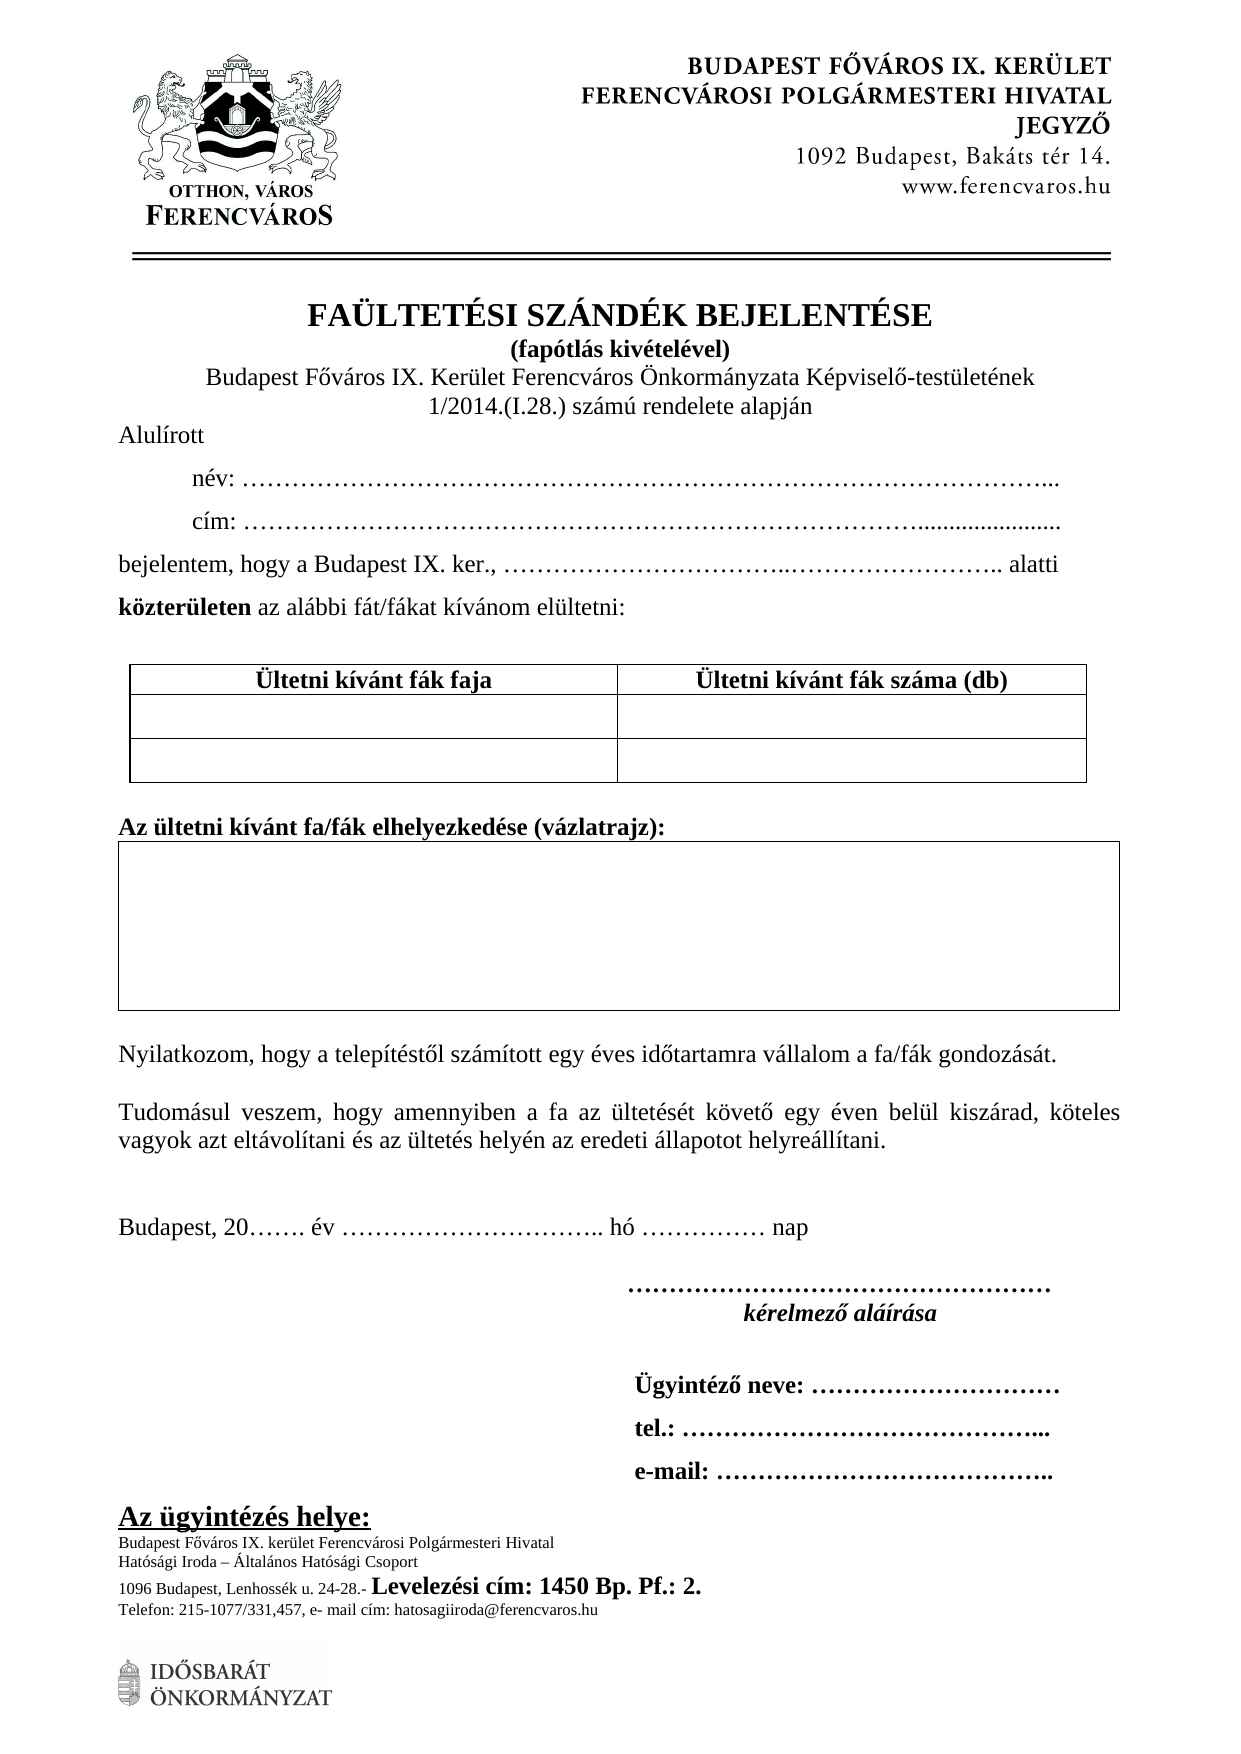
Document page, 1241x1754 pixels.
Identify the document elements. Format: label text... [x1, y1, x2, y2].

text Tudomásul veszem, hogy amennyiben a fa az ültetését követő egy éven belül kiszárad, köteles vagyok azt eltávolítani és az ültetés helyén az eredeti állapotot helyreállítani. [118, 1097, 1122, 1154]
table_header Ültetni kívánt fák száma (db) [618, 665, 1086, 694]
text Az ültetni kívánt fa/fák elhelyezkedése (vázlatrajz): [118, 812, 1122, 841]
text Budapest, 20……. év ………………………….. hó …………… nap [118, 1212, 1122, 1241]
text Hatósági Iroda – Általános Hatósági Csoport [118, 1552, 1122, 1571]
text bejelentem, hogy a Budapest IX. ker., ……………………………..…………………….. alatti közterületen az alábbi fát/fákat kívánom elültetni: [118, 549, 1122, 621]
text tel.: ……………………………………... [118, 1413, 1122, 1442]
picture [0, 0, 1241, 281]
text Nyilatkozom, hogy a telepítéstől számított egy éves időtartamra vállalom a fa/fák gondozását. [118, 1039, 1122, 1068]
table_cell [618, 739, 1086, 782]
table_header [119, 842, 1119, 1009]
text név: ……………………………………………………………………………………... [118, 463, 1122, 492]
table_cell [131, 695, 617, 738]
text e-mail: ………………………………….. [118, 1456, 1122, 1485]
title Budapest Főváros IX. Kerület Ferencváros Önkormányzata Képviselő-testületének [118, 362, 1122, 391]
text Telefon: 215-1077/331,457, e- mail cím: hatosagiiroda@ferencvaros.hu [118, 1600, 1122, 1619]
text Ügyintéző neve: ………………………… [118, 1370, 1122, 1399]
text 1096 Budapest, Lenhossék u. 24-28.- Levelezési cím: 1450 Bp. Pf.: 2. [118, 1571, 1122, 1600]
text cím: ………………………………………………………………………....................... [118, 506, 1122, 535]
text …………………………………………… [118, 1269, 1122, 1298]
table_header Ültetni kívánt fák faja [131, 665, 617, 694]
text (fapótlás kivételével) [118, 334, 1122, 362]
text Az ügyintézés helye: [118, 1499, 1122, 1533]
text Budapest Főváros IX. kerület Ferencvárosi Polgármesteri Hivatal [118, 1533, 1122, 1552]
title 1/2014.(I.28.) számú rendelete alapján [118, 391, 1122, 420]
picture [118, 1641, 333, 1706]
table_cell [131, 739, 617, 782]
text FAÜLTETÉSI SZÁNDÉK BEJELENTÉSE [118, 295, 1122, 334]
text Alulírott [118, 420, 1122, 449]
text kérelmező aláírása [118, 1298, 1122, 1327]
table_cell [618, 695, 1086, 738]
